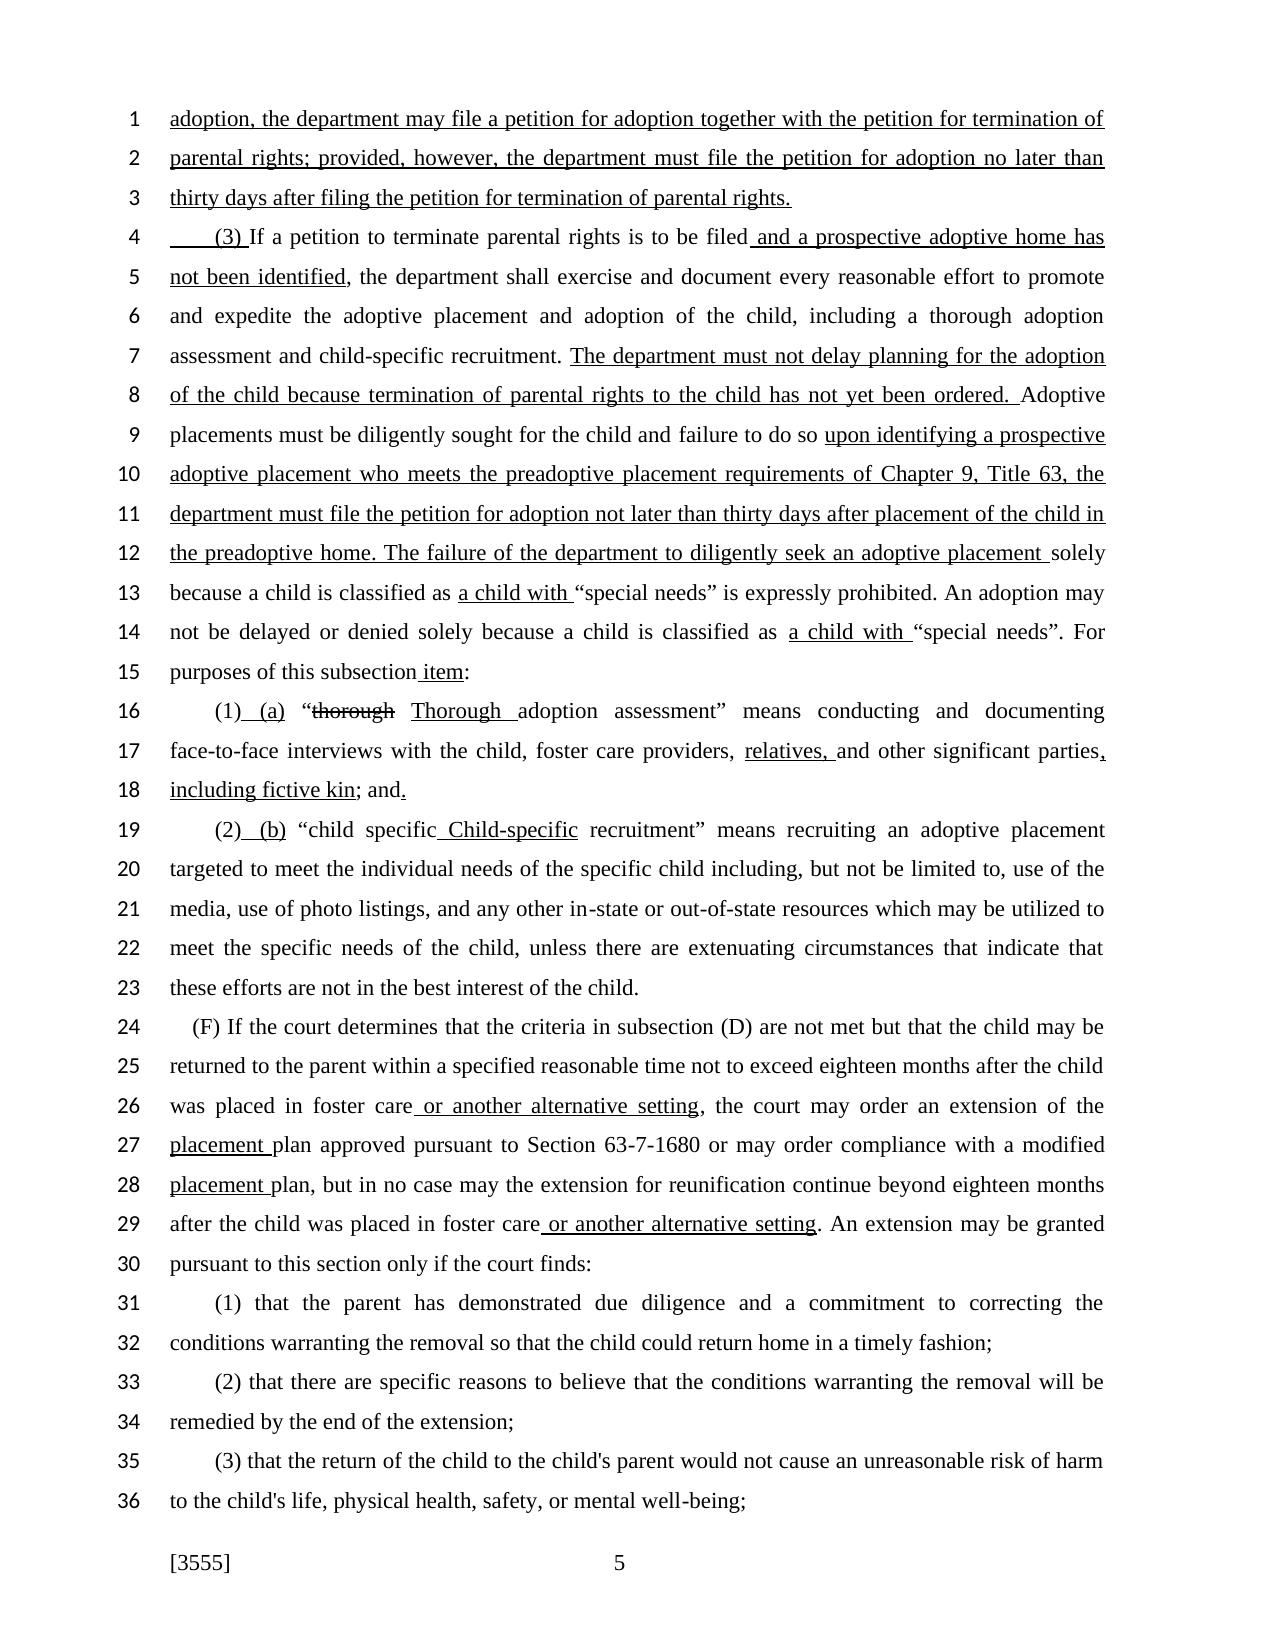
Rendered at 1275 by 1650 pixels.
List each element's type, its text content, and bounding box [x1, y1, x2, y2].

text (3) If a petition to terminate parental rights is to be filed and a prospective adoptive home has not been identified, the department shall exercise and document every reasonable effort to promote and expedite the adoptive placement and adoption of the child, including a thorough adoption assessment and child‑specific recruitment. The department must not delay planning for the adoption of the child because termination of parental rights to the child has not yet been ordered. Adoptive placements must be diligently sought for the child and failure to do so upon identifying a prospective adoptive placement who meets the preadoptive placement requirements of Chapter 9, Title 63, the department must file the petition for adoption not later than thirty days after placement of the child in the preadoptive home. The failure of the department to diligently seek an adoptive placement solely because a child is classified as a child with “special needs” is expressly prohibited. An adoption may not be delayed or denied solely because a child is classified as a child with “special needs”. For purposes of this subsection item: [169, 223, 1106, 483]
text (3) If a petition to terminate parental rights is to be filed and a prospective adoptive home has not been identified, the department shall exercise and document every reasonable effort to promote and expedite the adoptive placement and adoption of the child, including a thorough adoption assessment and child‑specific recruitment. The department must not delay planning for the adoption of the child because termination of parental rights to the child has not yet been ordered. Adoptive placements must be diligently sought for the child and failure to do so upon identifying a prospective adoptive placement who meets the preadoptive placement requirements of Chapter 9, Title 63, the department must file the petition for adoption not later than thirty days after placement of the child in the preadoptive home. The failure of the department to diligently seek an adoptive placement solely because a child is classified as a child with “special needs” is expressly prohibited. An adoption may not be delayed or denied solely because a child is classified as a child with “special needs”. For purposes of this subsection item: [169, 524, 1106, 684]
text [169, 105, 1106, 210]
text (3) that the return of the child to the child's parent would not cause an unreasonable risk of harm to the child's life, physical health, safety, or mental well‑being; [169, 1447, 1106, 1513]
text (2) (b) “child specific Child‑specific recruitment” means recruiting an adoptive placement targeted to meet the individual needs of the specific child including, but not be limited to, use of the media, use of photo listings, and any other in‑state or out‑of‑state resources which may be utilized to meet the specific needs of the child, unless there are extenuating circumstances that indicate that these efforts are not in the best interest of the child. [169, 816, 1106, 1000]
text (F) If the court determines that the criteria in subsection (D) are not met but that the child may be returned to the parent within a specified reasonable time not to exceed eighteen months after the child was placed in foster care or another alternative setting, the court may order an extension of the placement plan approved pursuant to Section 63‑7‑1680 or may order compliance with a modified placement plan, but in no case may the extension for reunification continue beyond eighteen months after the child was placed in foster care or another alternative setting. An extension may be granted pursuant to this section only if the court finds: [169, 1013, 1106, 1276]
text (2) that there are specific reasons to believe that the conditions warranting the removal will be remedied by the end of the extension; [169, 1368, 1106, 1434]
text (1) that the parent has demonstrated due diligence and a commitment to correcting the conditions warranting the removal so that the child could return home in a timely fashion; [169, 1289, 1106, 1355]
text (1) (a) “thorough Thorough adoption assessment” means conducting and documenting face‑to‑face interviews with the child, foster care providers, relatives, and other significant parties, including fictive kin; and. [169, 697, 1106, 802]
